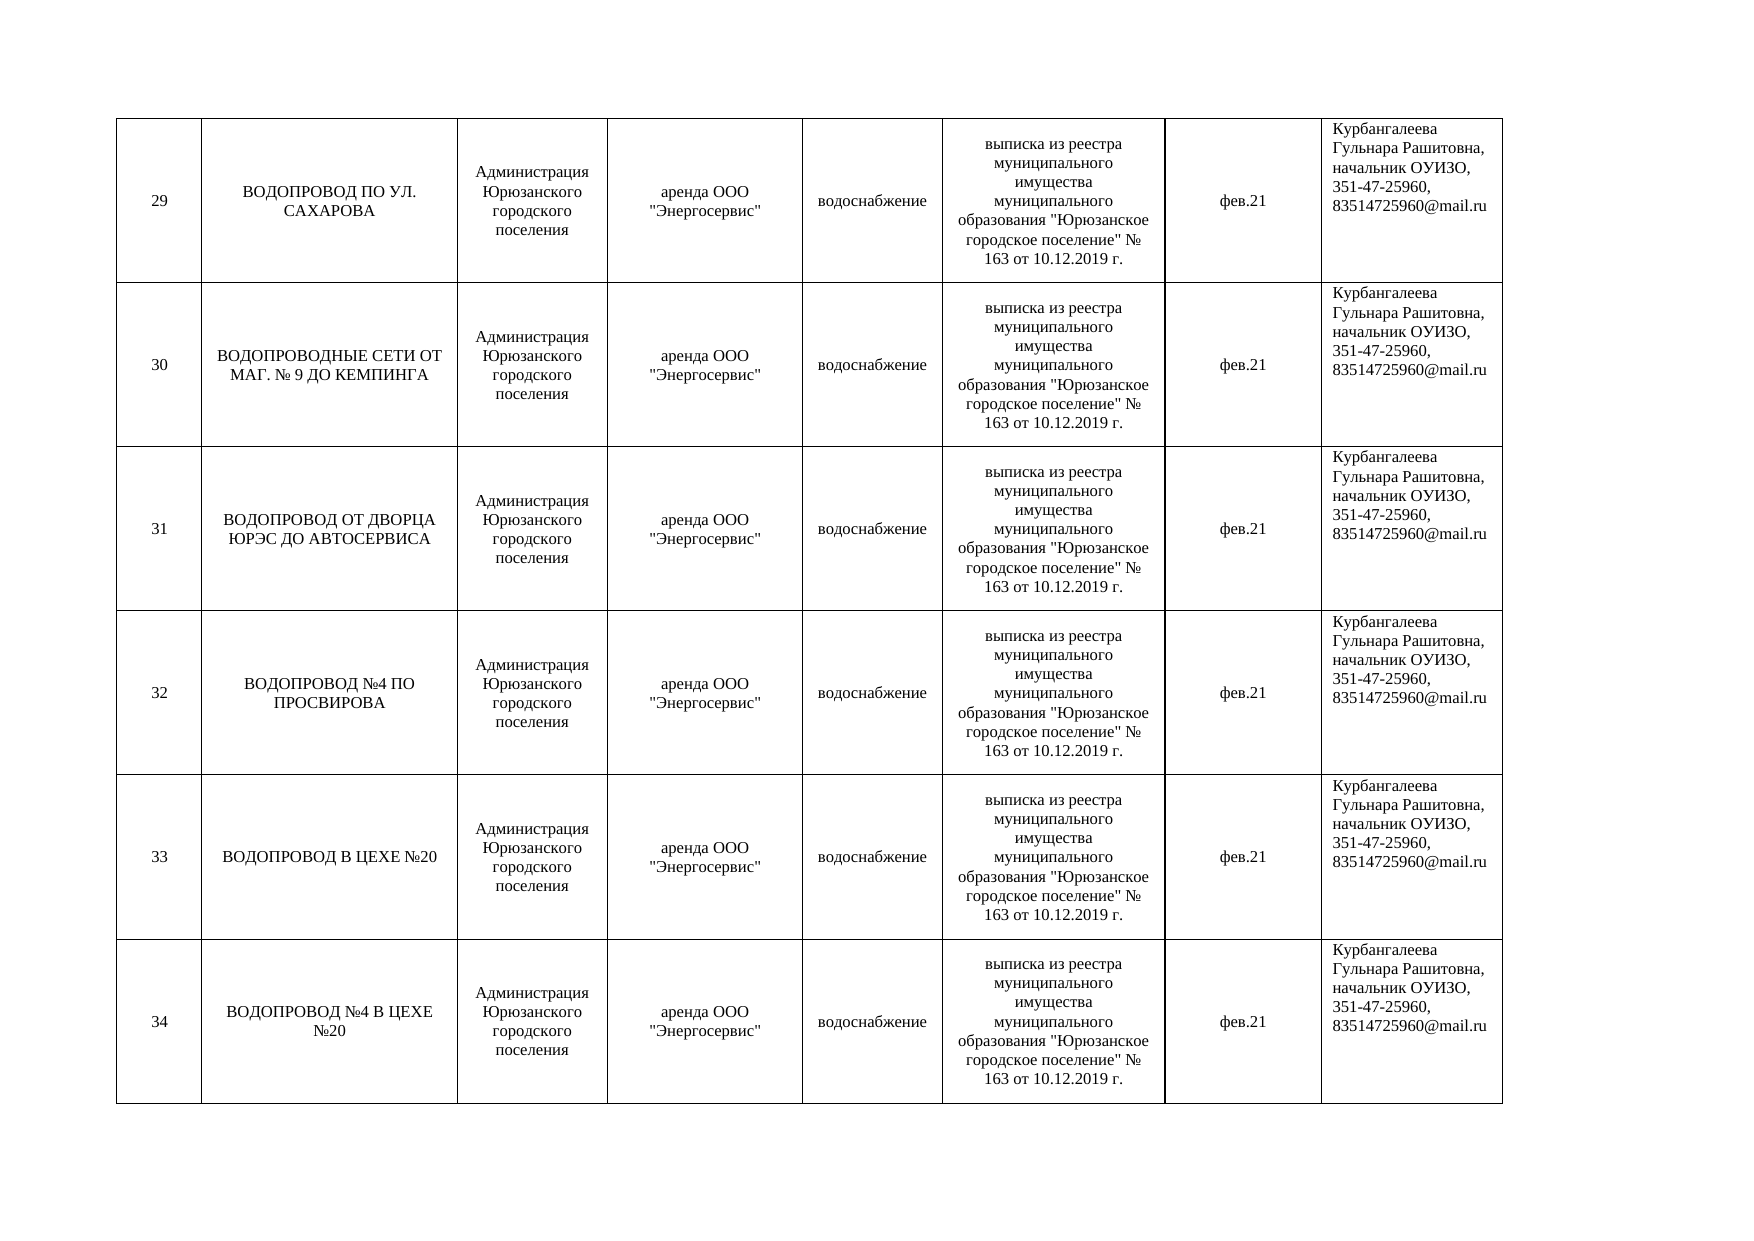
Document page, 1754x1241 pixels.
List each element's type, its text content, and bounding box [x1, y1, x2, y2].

table_cell фев.21 [1166, 283, 1321, 446]
table_cell водоснабжение [803, 447, 942, 610]
table_cell Курбангалеева Гульнара Рашитовна, начальник ОУИЗО, 351-47-25960, 83514725960@mail.ru [1322, 775, 1502, 938]
table_cell ВОДОПРОВОД №4 ПО ПРОСВИРОВА [202, 611, 457, 774]
table_cell Администрация Юрюзанского городского поселения [458, 611, 607, 774]
table_cell Курбангалеева Гульнара Рашитовна, начальник ОУИЗО, 351-47-25960, 83514725960@mail.ru [1322, 283, 1502, 446]
table_cell Курбангалеева Гульнара Рашитовна, начальник ОУИЗО, 351-47-25960, 83514725960@mail.ru [1322, 611, 1502, 774]
table_cell водоснабжение [803, 611, 942, 774]
table_cell водоснабжение [803, 775, 942, 938]
table_cell 33 [117, 775, 201, 938]
table_cell фев.21 [1166, 775, 1321, 938]
table_cell Курбангалеева Гульнара Рашитовна, начальник ОУИЗО, 351-47-25960, 83514725960@mail.ru [1322, 447, 1502, 610]
table_cell аренда ООО "Энергосервис" [608, 611, 802, 774]
table_cell фев.21 [1166, 119, 1321, 282]
table_cell 30 [117, 283, 201, 446]
table_cell Администрация Юрюзанского городского поселения [458, 447, 607, 610]
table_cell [943, 119, 1164, 282]
table_cell ВОДОПРОВОД №4 В ЦЕХЕ №20 [202, 940, 457, 1102]
table_cell выписка из реестра муниципального имущества муниципального образования "Юрюзанское городское поселение" № 163 от 10.12.2019 г. [943, 611, 1164, 774]
table_cell фев.21 [1166, 611, 1321, 774]
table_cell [943, 940, 1164, 1102]
table_cell водоснабжение [803, 283, 942, 446]
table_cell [1322, 940, 1502, 1102]
table_cell аренда ООО "Энергосервис" [608, 775, 802, 938]
table_cell выписка из реестра муниципального имущества муниципального образования "Юрюзанское городское поселение" № 163 от 10.12.2019 г. [943, 775, 1164, 938]
table_cell ВОДОПРОВОД В ЦЕХЕ №20 [202, 775, 457, 938]
table_cell аренда ООО "Энергосервис" [608, 447, 802, 610]
table_cell 31 [117, 447, 201, 610]
table_cell 29 [117, 119, 201, 282]
table_cell фев.21 [1166, 940, 1321, 1102]
table_cell аренда ООО "Энергосервис" [608, 283, 802, 446]
table_cell 32 [117, 611, 201, 774]
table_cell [608, 940, 802, 1102]
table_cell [608, 119, 802, 282]
table_cell водоснабжение [803, 940, 942, 1102]
table_cell выписка из реестра муниципального имущества муниципального образования "Юрюзанское городское поселение" № 163 от 10.12.2019 г. [943, 283, 1164, 446]
table_cell ВОДОПРОВОД ПО УЛ. САХАРОВА [202, 119, 457, 282]
table_cell Администрация Юрюзанского городского поселения [458, 775, 607, 938]
table_cell 34 [117, 940, 201, 1102]
table_cell водоснабжение [803, 119, 942, 282]
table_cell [458, 119, 607, 282]
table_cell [1322, 119, 1502, 282]
table_cell фев.21 [1166, 447, 1321, 610]
table_cell выписка из реестра муниципального имущества муниципального образования "Юрюзанское городское поселение" № 163 от 10.12.2019 г. [943, 447, 1164, 610]
table_cell Администрация Юрюзанского городского поселения [458, 283, 607, 446]
table_cell ВОДОПРОВОД ОТ ДВОРЦА ЮРЭС ДО АВТОСЕРВИСА [202, 447, 457, 610]
table_cell ВОДОПРОВОДНЫЕ СЕТИ ОТ МАГ. № 9 ДО КЕМПИНГА [202, 283, 457, 446]
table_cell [458, 940, 607, 1102]
